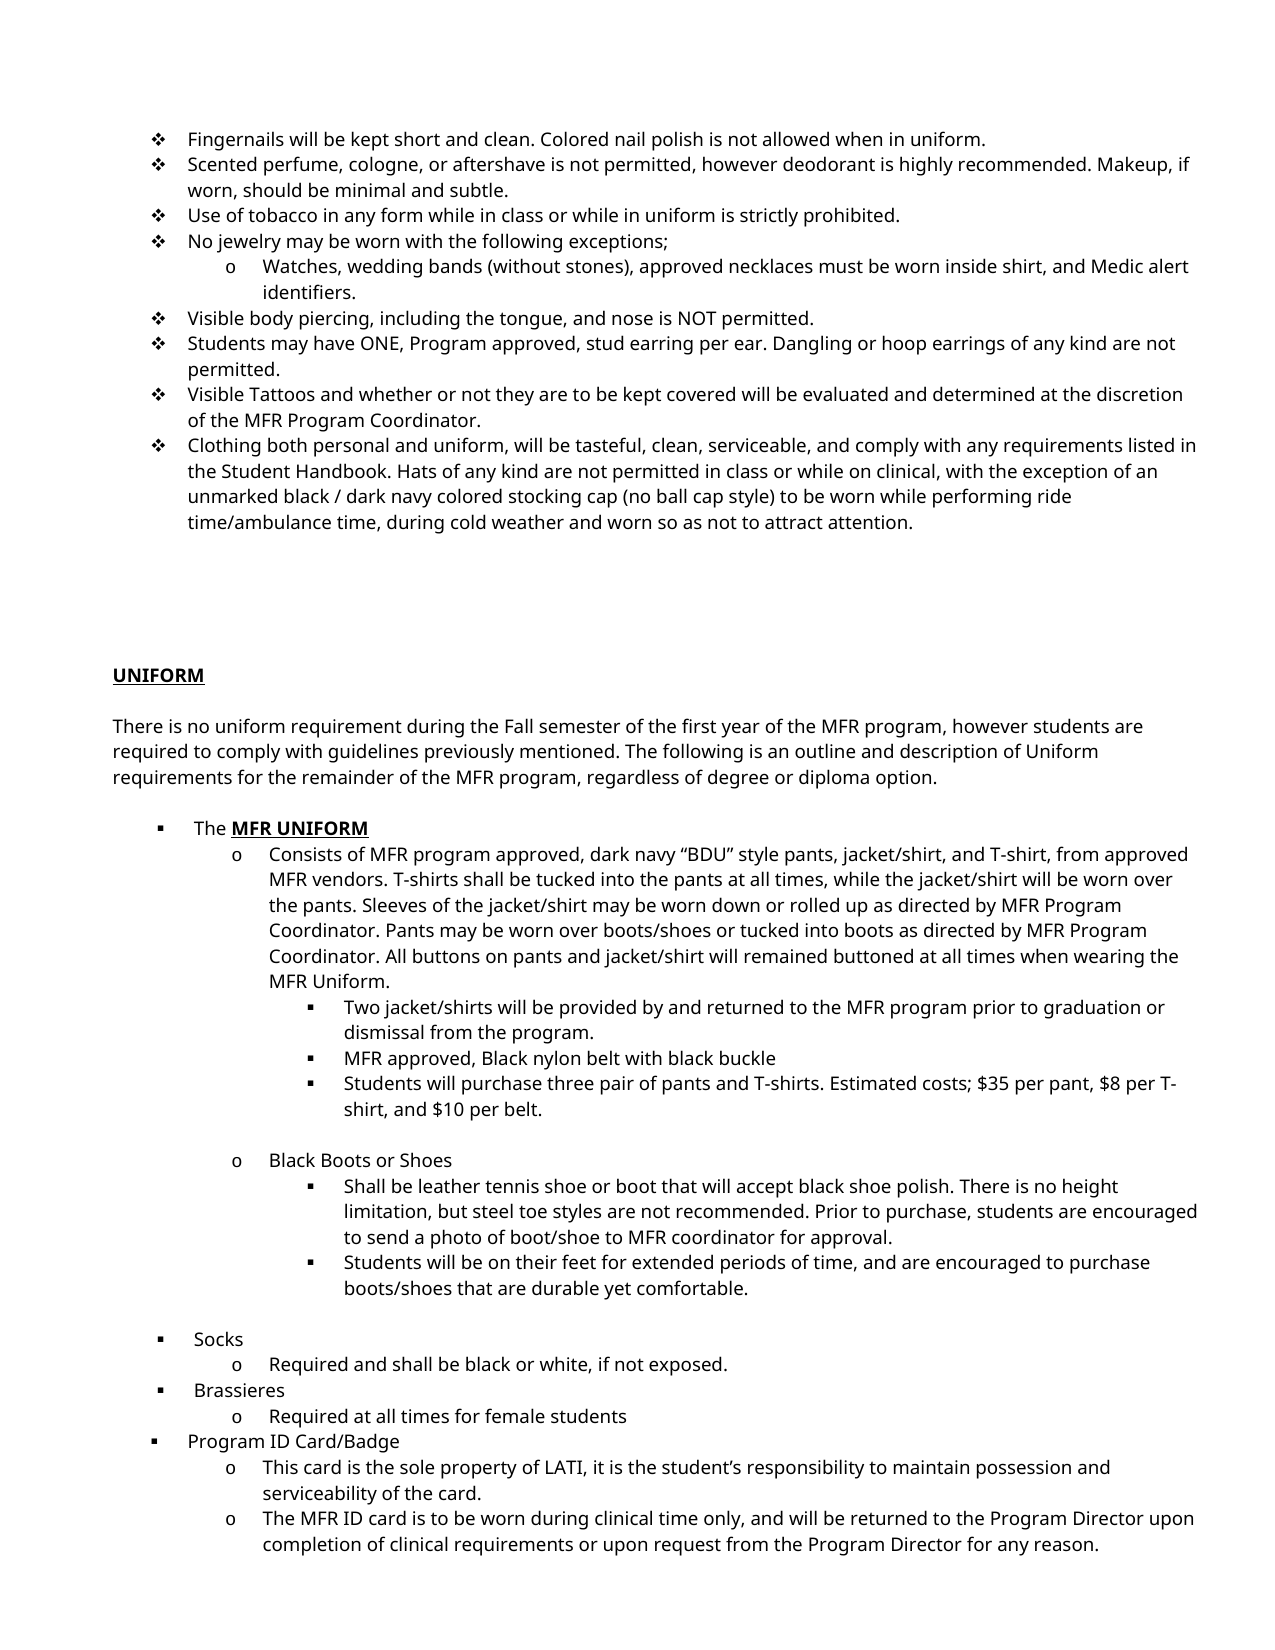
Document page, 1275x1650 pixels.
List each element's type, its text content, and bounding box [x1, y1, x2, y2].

list Brassieres [156, 1377, 1200, 1403]
list Two jacket/shirts will be provided by and returned to the MFR program prior to graduation or dismissal from the program. [306, 994, 1200, 1045]
list Watches, wedding bands (without stones), approved necklaces must be worn inside shirt, and Medic alert identifiers. [225, 254, 1200, 305]
text There is no uniform requirement during the Fall semester of the first year of the MFR program, however students are required to comply with guidelines previously mentioned. The following is an outline and description of Uniform requirements for the remainder of the MFR program, regardless of degree or diploma option. [112, 713, 1200, 790]
list Use of tobacco in any form while in class or while in uniform is strictly prohibited. [150, 203, 1200, 228]
list Consists of MFR program approved, dark navy “BDU” style pants, jacket/shirt, and T-shirt, from approved MFR vendors. T-shirts shall be tucked into the pants at all times, while the jacket/shirt will be worn over the pants. Sleeves of the jacket/shirt may be worn down or rolled up as directed by MFR Program Coordinator. Pants may be worn over boots/shoes or tucked into boots as directed by MFR Program Coordinator. All buttons on pants and jacket/shirt will remained buttoned at all times when wearing the MFR Uniform. [231, 841, 1200, 994]
list The MFR ID card is to be worn during clinical time only, and will be returned to the Program Director upon completion of clinical requirements or upon request from the Program Director for any reason. [225, 1505, 1200, 1557]
list Fingernails will be kept short and clean. Colored nail polish is not allowed when in uniform. [150, 126, 1200, 152]
list Shall be leather tennis shoe or boot that will accept black shoe polish. There is no height limitation, but steel toe styles are not recommended. Prior to purchase, students are encouraged to send a photo of boot/shoe to MFR coordinator for approval. [306, 1173, 1200, 1249]
list The MFR UNIFORM [156, 815, 1200, 841]
list Black Boots or Shoes [231, 1147, 1200, 1173]
list No jewelry may be worn with the following exceptions; [150, 228, 1200, 254]
list MFR approved, Black nylon belt with black buckle [306, 1045, 1200, 1071]
list Scented perfume, cologne, or aftershave is not permitted, however deodorant is highly recommended. Makeup, if worn, should be minimal and subtle. [150, 152, 1200, 203]
list This card is the sole property of LATI, it is the student’s responsibility to maintain possession and serviceability of the card. [225, 1454, 1200, 1505]
list Clothing both personal and uniform, will be tasteful, clean, serviceable, and comply with any requirements listed in the Student Handbook. Hats of any kind are not permitted in class or while on clinical, with the exception of an unmarked black / dark navy colored stocking cap (no ball cap style) to be worn while performing ride time/ambulance time, during cold weather and worn so as not to attract attention. [150, 432, 1200, 534]
list Students may have ONE, Program approved, stud earring per ear. Dangling or hoop earrings of any kind are not permitted. [150, 330, 1200, 381]
list Visible Tattoos and whether or not they are to be kept covered will be evaluated and determined at the discretion of the MFR Program Coordinator. [150, 381, 1200, 432]
list Required and shall be black or white, if not exposed. [231, 1352, 1200, 1377]
list Required at all times for female students [231, 1403, 1200, 1429]
list Students will purchase three pair of pants and T-shirts. Estimated costs; $35 per pant, $8 per T-shirt, and $10 per belt. [306, 1071, 1200, 1122]
list Program ID Card/Badge [150, 1429, 1200, 1454]
list Socks [156, 1326, 1200, 1352]
list Students will be on their feet for extended periods of time, and are encouraged to purchase boots/shoes that are durable yet comfortable. [306, 1249, 1200, 1301]
text UNIFORM [112, 662, 1200, 688]
list Visible body piercing, including the tongue, and nose is NOT permitted. [150, 305, 1200, 330]
